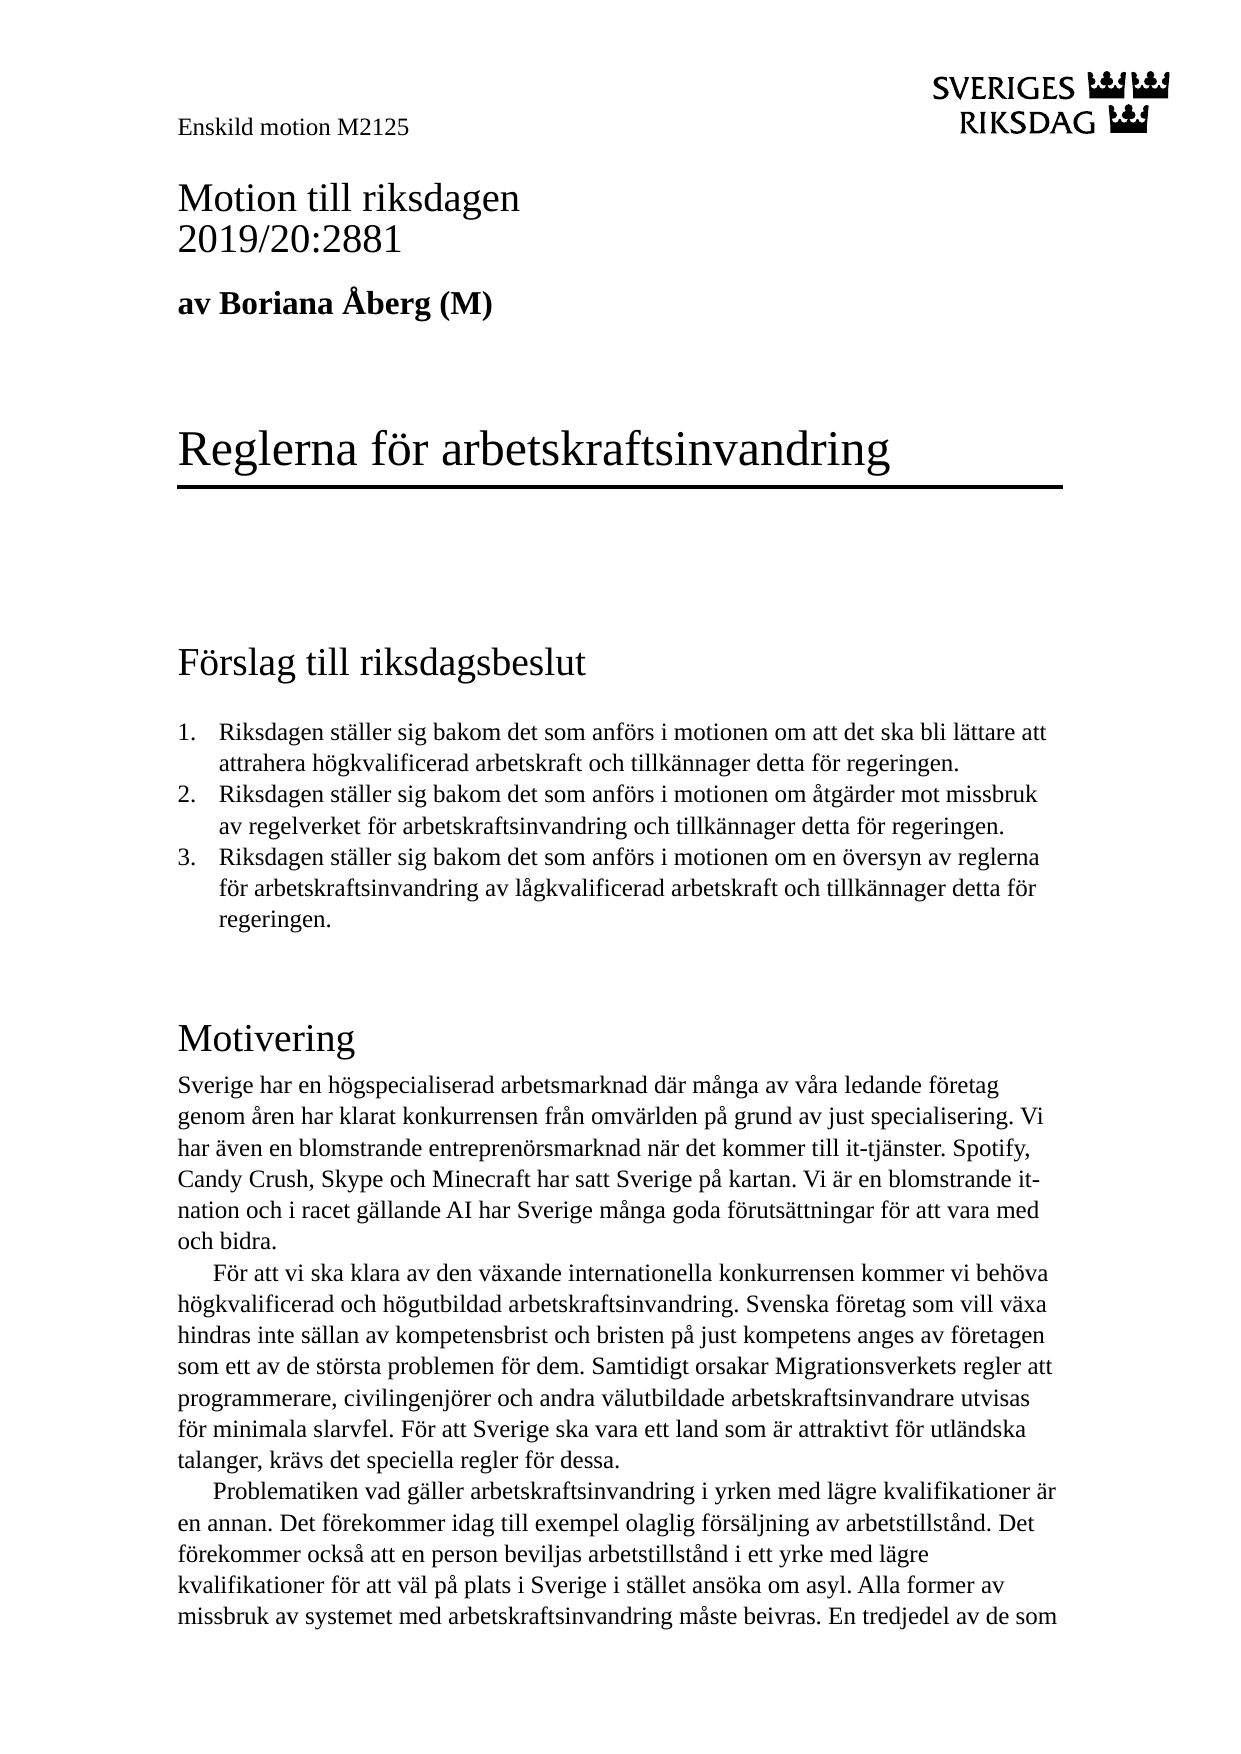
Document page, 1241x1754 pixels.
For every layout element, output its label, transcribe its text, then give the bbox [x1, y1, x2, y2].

text För att vi ska klara av den växande internationella konkurrensen kommer vi behöva högkvalificerad och högutbildad arbetskraftsinvandring. Svenska företag som vill växa hindras inte sällan av kompetensbrist och bristen på just kompetens anges av företagen som ett av de största problemen för dem. Samtidigt orsakar Migrationsverkets regler att programmerare, civilingenjörer och andra välutbildade arbetskraftsinvandrare utvisas för minimala slarvfel. För att Sverige ska vara ett land som är attraktivt för utländska talanger, krävs det speciella regler för dessa. [177, 1255, 1063, 1474]
text Sverige har en högspecialiserad arbetsmarknad där många av våra ledande företag genom åren har klarat konkurrensen från omvärlden på grund av just specialisering. Vi har även en blomstrande entreprenörsmarknad när det kommer till it-tjänster. Spotify, Candy Crush, Skype och Minecraft har satt Sverige på kartan. Vi är en blomstrande it-nation och i racet gällande AI har Sverige många goda förutsättningar för att vara med och bidra. [177, 1068, 1063, 1255]
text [177, 1474, 1063, 1630]
